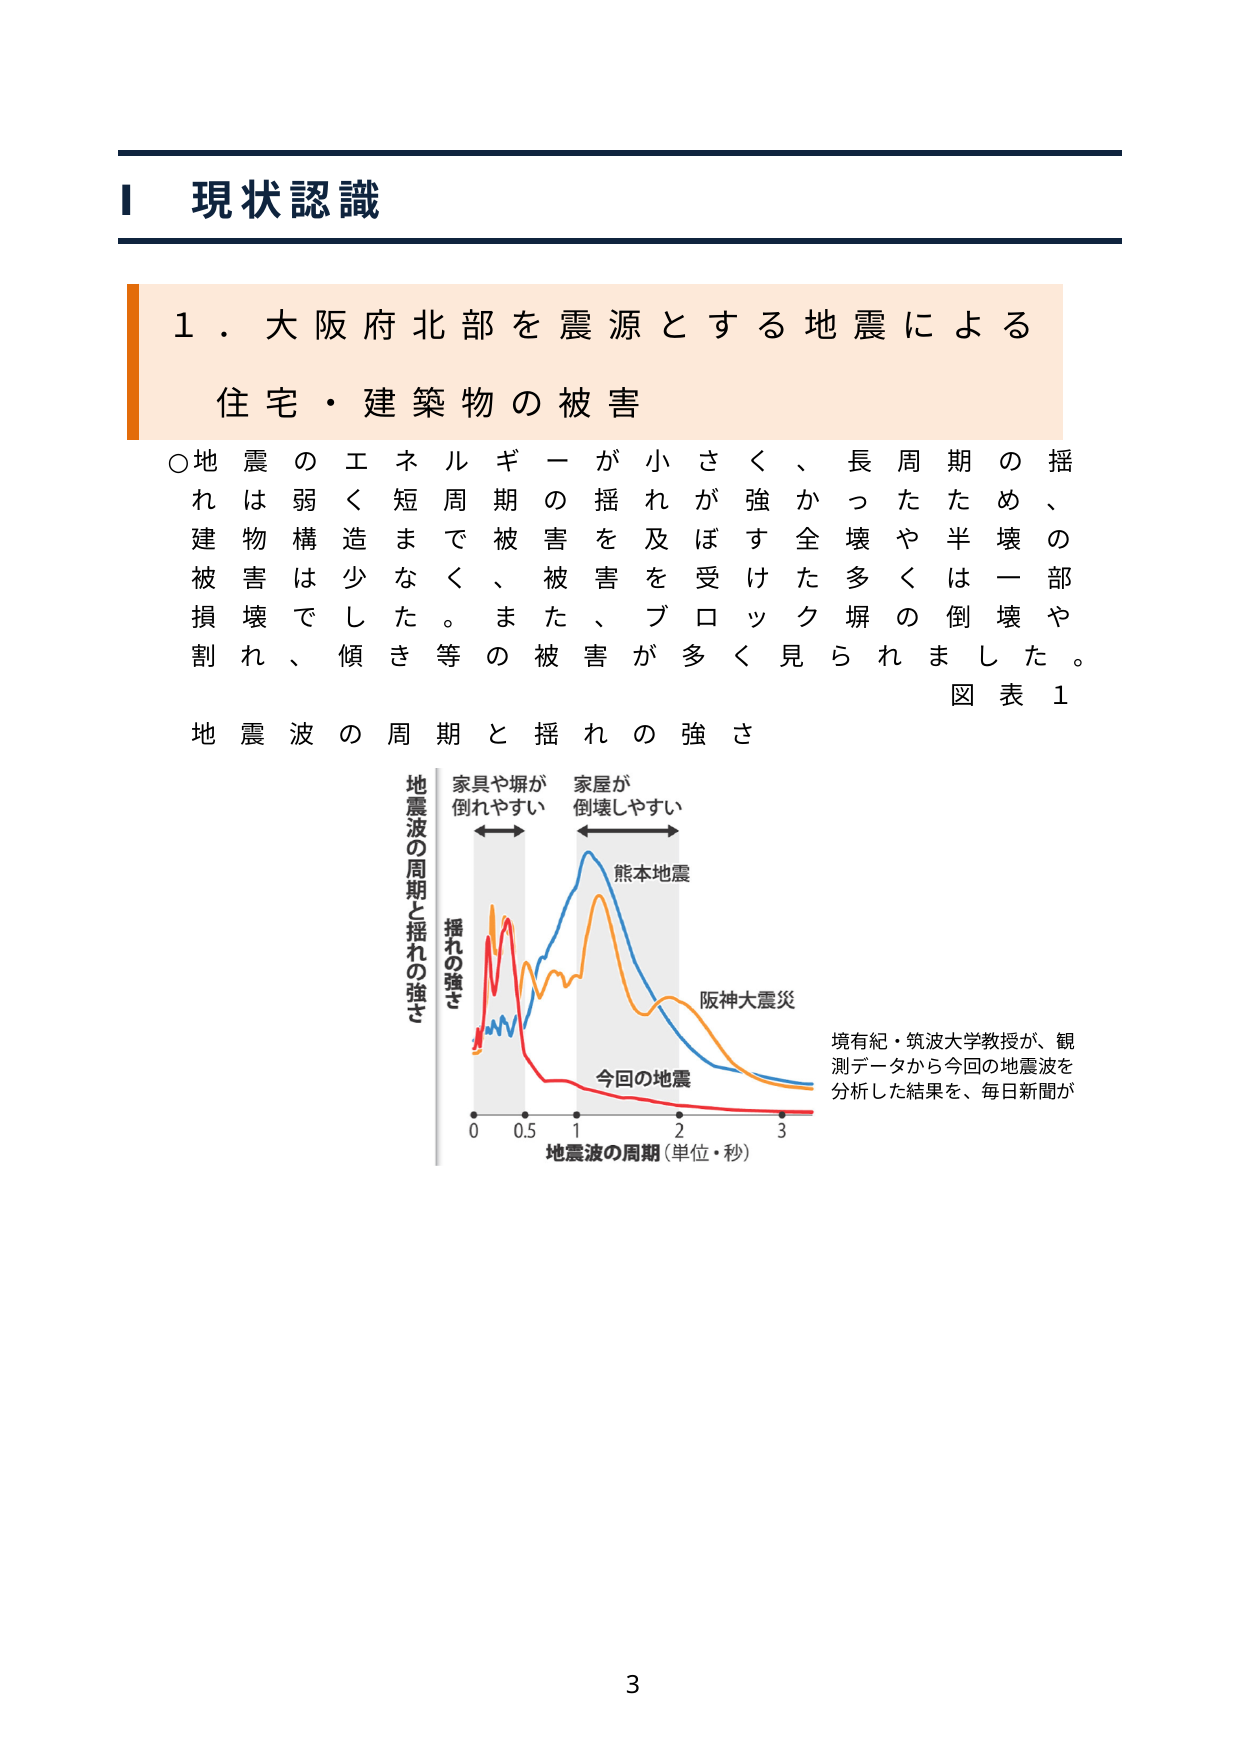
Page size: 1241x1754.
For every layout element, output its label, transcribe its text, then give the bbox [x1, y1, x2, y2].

subtitle Ⅰ 現状認識 [118, 156, 1122, 238]
text ○地震のエネルギーが小さく、長周期の揺れは弱く短周期の揺れが強かったため、建物構造まで被害を及ぼす全壊や半壊の被害は少なく、被害を受けた多くは一部損壊でした。また、ブロック塀の倒壊や割れ、傾き等の被害が多く見られました。 [155, 440, 1097, 674]
text 図表１ 地震波の周期と揺れの強さ [155, 674, 1097, 752]
picture [399, 768, 823, 1166]
table_header １．大阪府北部を震源とする地震による住宅・建築物の被害 [139, 284, 1063, 440]
